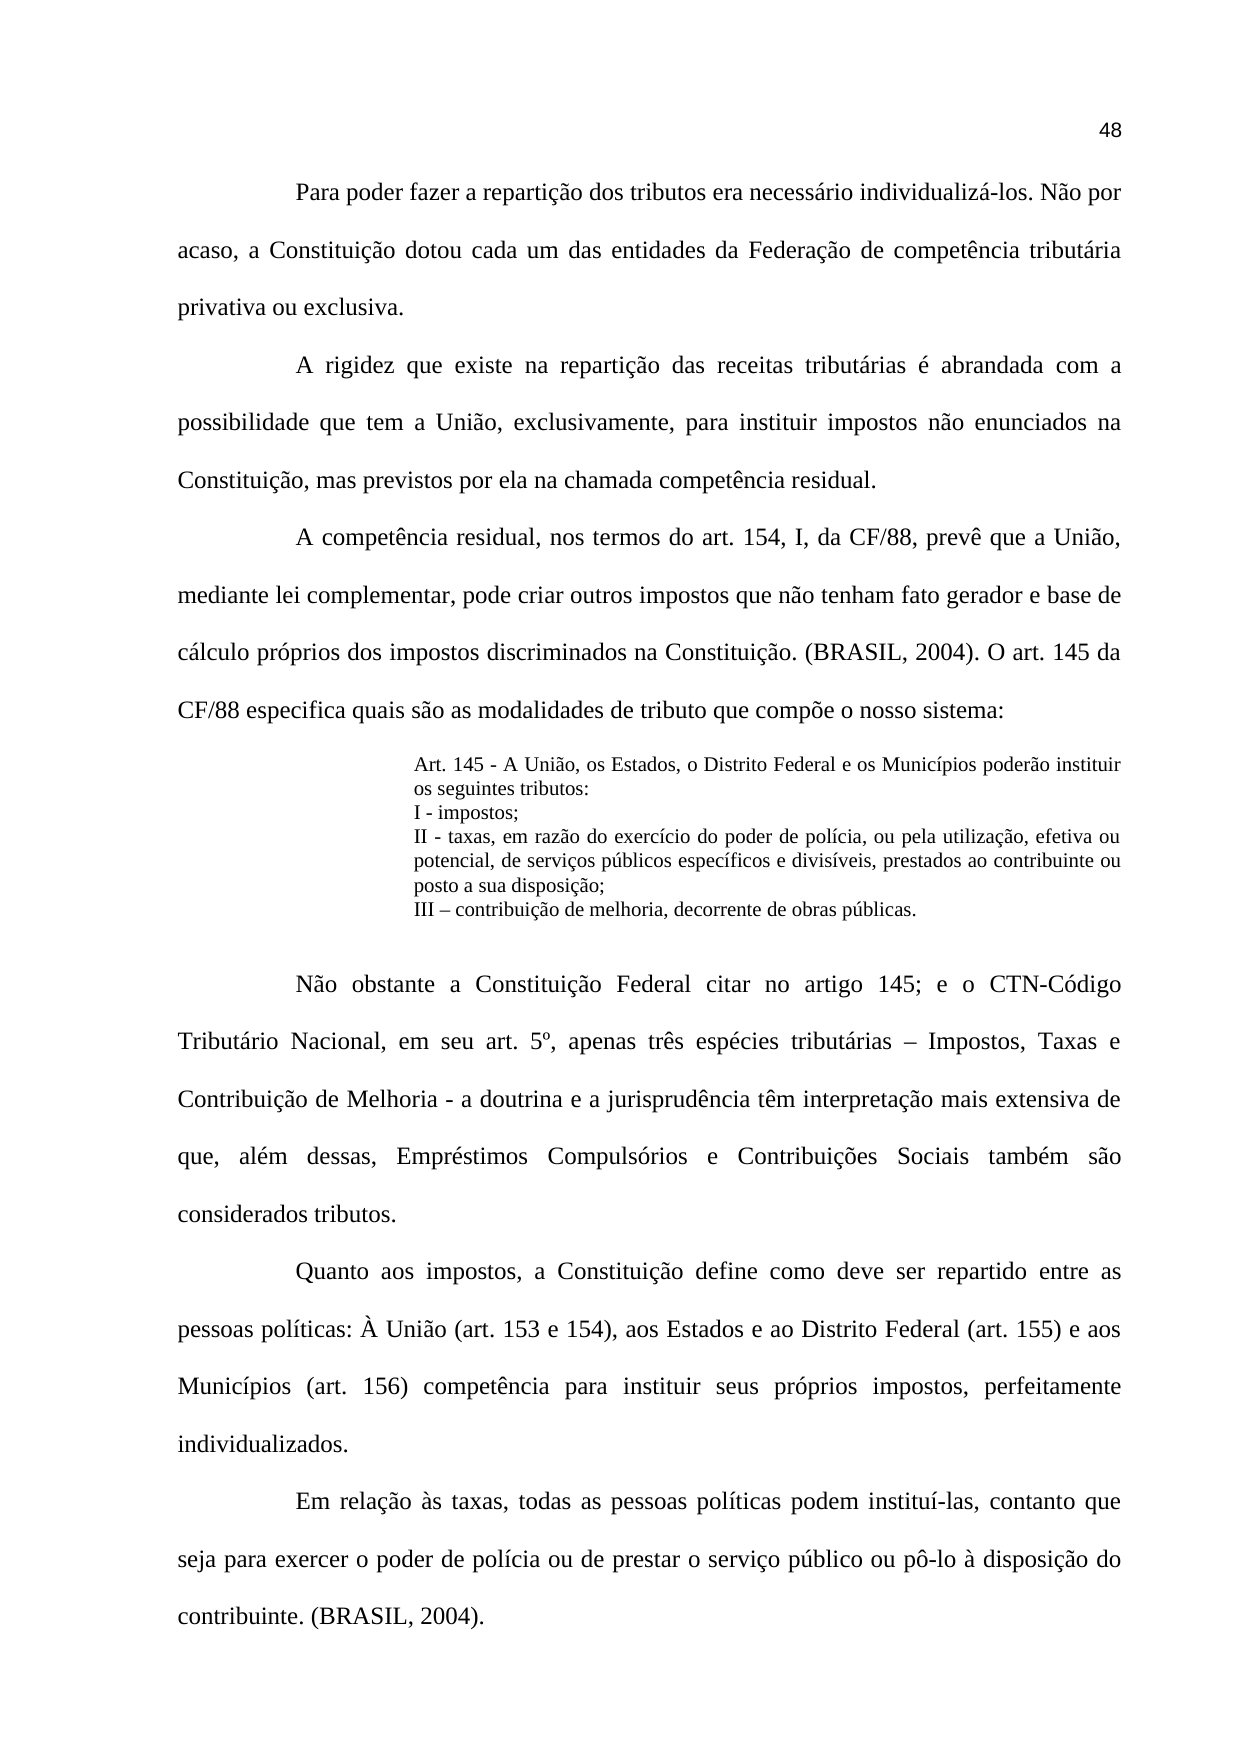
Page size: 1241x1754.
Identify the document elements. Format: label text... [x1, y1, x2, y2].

text III – contribuição de melhoria, decorrente de obras públicas. [413, 897, 1122, 921]
text Quanto aos impostos, a Constituição define como deve ser repartido entre as pessoas políticas: À União (art. 153 e 154), aos Estados e ao Distrito Federal (art. 155) e aos Municípios (art. 156) competência para instituir seus próprios impostos, perfeitamente individualizados. [177, 1256, 1122, 1457]
text Em relação às taxas, todas as pessoas políticas podem instituí-las, contanto que seja para exercer o poder de polícia ou de prestar o serviço público ou pô-lo à disposição do contribuinte. (BRASIL, 2004). [177, 1486, 1122, 1630]
text Não obstante a Constituição Federal citar no artigo 145; e o CTN-Código Tributário Nacional, em seu art. 5º, apenas três espécies tributárias – Impostos, Taxas e Contribuição de Melhoria - a doutrina e a jurisprudência têm interpretação mais extensiva de que, além dessas, Empréstimos Compulsórios e Contribuições Sociais também são considerados tributos. [177, 969, 1122, 1227]
text Art. 145 - A União, os Estados, o Distrito Federal e os Municípios poderão instituir os seguintes tributos: [413, 752, 1122, 800]
text A competência residual, nos termos do art. 154, I, da CF/88, prevê que a União, mediante lei complementar, pode criar outros impostos que não tenham fato gerador e base de cálculo próprios dos impostos discriminados na Constituição. (BRASIL, 2004). O art. 145 da CF/88 especifica quais são as modalidades de tributo que compõe o nosso sistema: [177, 522, 1122, 723]
text Para poder fazer a repartição dos tributos era necessário individualizá-los. Não por acaso, a Constituição dotou cada um das entidades da Federação de competência tributária privativa ou exclusiva. [177, 177, 1122, 321]
text II - taxas, em razão do exercício do poder de polícia, ou pela utilização, efetiva ou potencial, de serviços públicos específicos e divisíveis, prestados ao contribuinte ou posto a sua disposição; [413, 824, 1122, 897]
text I - impostos; [413, 800, 1122, 824]
text A rigidez que existe na repartição das receitas tributárias é abrandada com a possibilidade que tem a União, exclusivamente, para instituir impostos não enunciados na Constituição, mas previstos por ela na chamada competência residual. [177, 350, 1122, 493]
